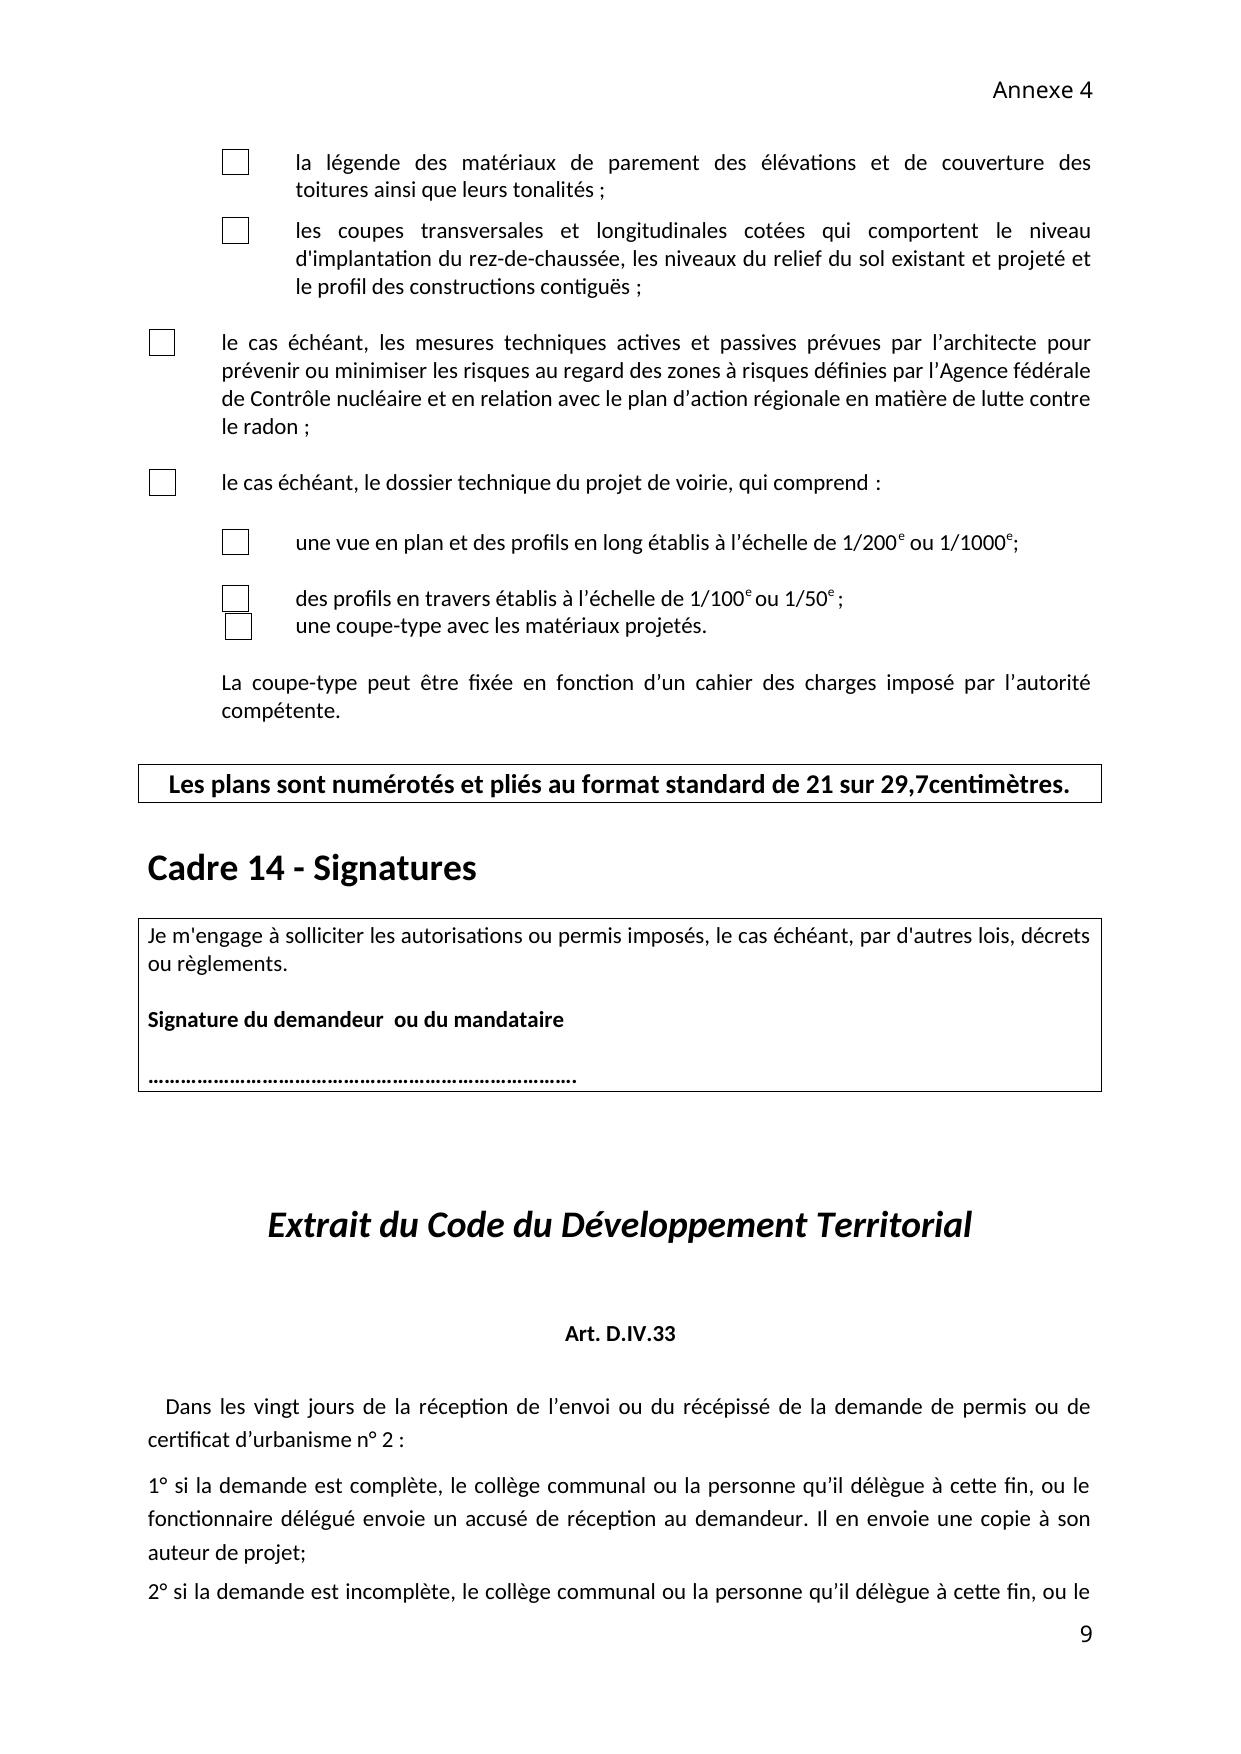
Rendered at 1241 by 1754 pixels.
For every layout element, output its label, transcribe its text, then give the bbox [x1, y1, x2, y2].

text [148, 1577, 1093, 1605]
text Je m'engage à solliciter les autorisations ou permis imposés, le cas échéant, par d'autres lois, décrets ou règlements. [139, 919, 1101, 977]
text une coupe-type avec les matériaux projetés. [221, 612, 1093, 640]
text ……………………………………………………………………. [139, 1058, 1101, 1091]
text des profils en travers établis à l’échelle de 1/100e ou 1/50e ; [221, 584, 1093, 612]
text 1° si la demande est complète, le collège communal ou la personne qu’il délègue à cette fin, ou le fonctionnaire délégué envoie un accusé de réception au demandeur. Il en envoie une copie à son auteur de projet; [148, 1471, 1093, 1566]
text Art. D.IV.33 [148, 1319, 1093, 1347]
text le cas échéant, les mesures techniques actives et passives prévues par l’architecte pour prévenir ou minimiser les risques au regard des zones à risques définies par l’Agence fédérale de Contrôle nucléaire et en relation avec le plan d’action régionale en matière de lutte contre le radon ; [148, 328, 1093, 440]
text Cadre 14 - Signatures [148, 844, 1093, 890]
text Extrait du Code du Développement Territorial [148, 1201, 1093, 1246]
text Dans les vingt jours de la réception de l’envoi ou du récépissé de la demande de permis ou de certificat d’urbanisme n° 2 : [148, 1392, 1093, 1453]
text les coupes transversales et longitudinales cotées qui comportent le niveau d'implantation du rez-de-chaussée, les niveaux du relief du sol existant et projeté et le profil des constructions contiguës ; [221, 216, 1093, 300]
text Les plans sont numérotés et pliés au format standard de 21 sur 29,7centimètres. [139, 765, 1101, 802]
text une vue en plan et des profils en long établis à l’échelle de 1/200e ou 1/1000e; [221, 528, 1093, 556]
text le cas échéant, le dossier technique du projet de voirie, qui comprend : [148, 468, 1093, 496]
text Signature du demandeur ou du mandataire [148, 1005, 1093, 1033]
text la légende des matériaux de parement des élévations et de couverture des toitures ainsi que leurs tonalités ; [221, 148, 1093, 204]
text La coupe-type peut être fixée en fonction d’un cahier des charges imposé par l’autorité compétente. [148, 668, 1093, 724]
